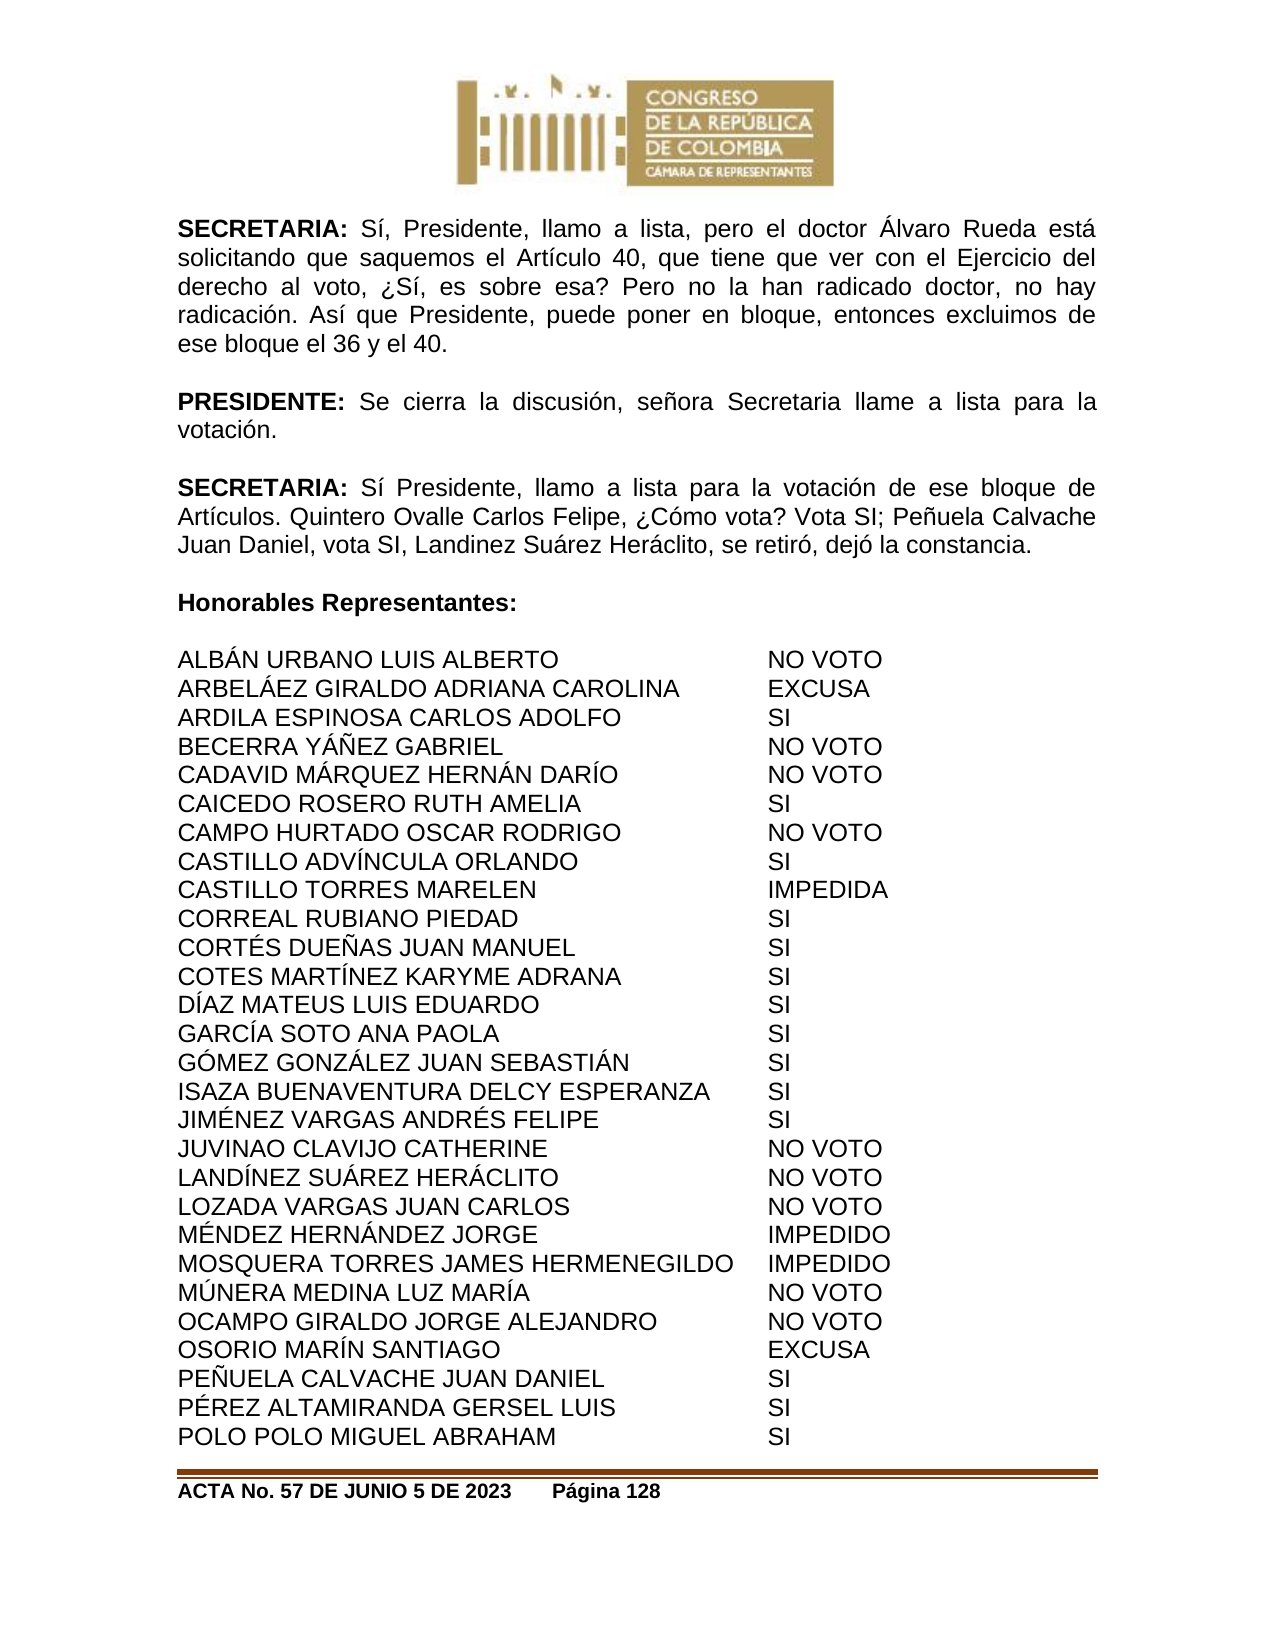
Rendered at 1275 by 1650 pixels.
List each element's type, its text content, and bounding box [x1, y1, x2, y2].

text PEÑUELA CALVACHE JUAN DANIEL SI [177, 1364, 1098, 1393]
text MOSQUERA TORRES JAMES HERMENEGILDO IMPEDIDO [177, 1249, 1098, 1278]
text CAICEDO ROSERO RUTH AMELIA SI [177, 789, 1098, 818]
text Honorables Representantes: [177, 588, 1098, 617]
picture [430, 73, 845, 197]
text JUVINAO CLAVIJO CATHERINE NO VOTO [177, 1134, 1098, 1163]
text PRESIDENTE: Se cierra la discusión, señora Secretaria llame a lista para la votación. [177, 387, 1098, 444]
text ARBELÁEZ GIRALDO ADRIANA CAROLINA EXCUSA [177, 674, 1098, 703]
text GARCÍA SOTO ANA PAOLA SI [177, 1019, 1098, 1048]
text DÍAZ MATEUS LUIS EDUARDO SI [177, 990, 1098, 1019]
text COTES MARTÍNEZ KARYME ADRANA SI [177, 962, 1098, 990]
text GÓMEZ GONZÁLEZ JUAN SEBASTIÁN SI [177, 1048, 1098, 1077]
text ALBÁN URBANO LUIS ALBERTO NO VOTO [177, 645, 1098, 674]
text CAMPO HURTADO OSCAR RODRIGO NO VOTO [177, 818, 1098, 847]
text CASTILLO ADVÍNCULA ORLANDO SI [177, 847, 1098, 875]
text OCAMPO GIRALDO JORGE ALEJANDRO NO VOTO [177, 1307, 1098, 1335]
text MÚNERA MEDINA LUZ MARÍA NO VOTO [177, 1278, 1098, 1307]
text LOZADA VARGAS JUAN CARLOS NO VOTO [177, 1192, 1098, 1220]
text JIMÉNEZ VARGAS ANDRÉS FELIPE SI [177, 1105, 1098, 1134]
text ARDILA ESPINOSA CARLOS ADOLFO SI [177, 703, 1098, 732]
text SECRETARIA: Sí Presidente, llamo a lista para la votación de ese bloque de Artículos. Quintero Ovalle Carlos Felipe, ¿Cómo vota? Vota SI; Peñuela Calvache Juan Daniel, vota SI, Landinez Suárez Heráclito, se retiró, dejó la constancia. [177, 473, 1098, 559]
text CORTÉS DUEÑAS JUAN MANUEL SI [177, 933, 1098, 962]
text ISAZA BUENAVENTURA DELCY ESPERANZA SI [177, 1077, 1098, 1105]
text OSORIO MARÍN SANTIAGO EXCUSA [177, 1335, 1098, 1364]
text BECERRA YÁÑEZ GABRIEL NO VOTO [177, 732, 1098, 760]
text LANDÍNEZ SUÁREZ HERÁCLITO NO VOTO [177, 1163, 1098, 1192]
text CASTILLO TORRES MARELEN IMPEDIDA [177, 875, 1098, 904]
text MÉNDEZ HERNÁNDEZ JORGE IMPEDIDO [177, 1220, 1098, 1249]
subtitle SECRETARIA: Sí, Presidente, llamo a lista, pero el doctor Álvaro Rueda está solicitando que saquemos el Artículo 40, que tiene que ver con el Ejercicio del derecho al voto, ¿Sí, es sobre esa? Pero no la han radicado doctor, no hay radicación. Así que Presidente, puede poner en bloque, entonces excluimos de ese bloque el 36 y el 40. [177, 214, 1098, 358]
text PÉREZ ALTAMIRANDA GERSEL LUIS SI [177, 1393, 1098, 1422]
text CORREAL RUBIANO PIEDAD SI [177, 904, 1098, 933]
text CADAVID MÁRQUEZ HERNÁN DARÍO NO VOTO [177, 760, 1098, 789]
text POLO POLO MIGUEL ABRAHAM SI [177, 1422, 1098, 1450]
